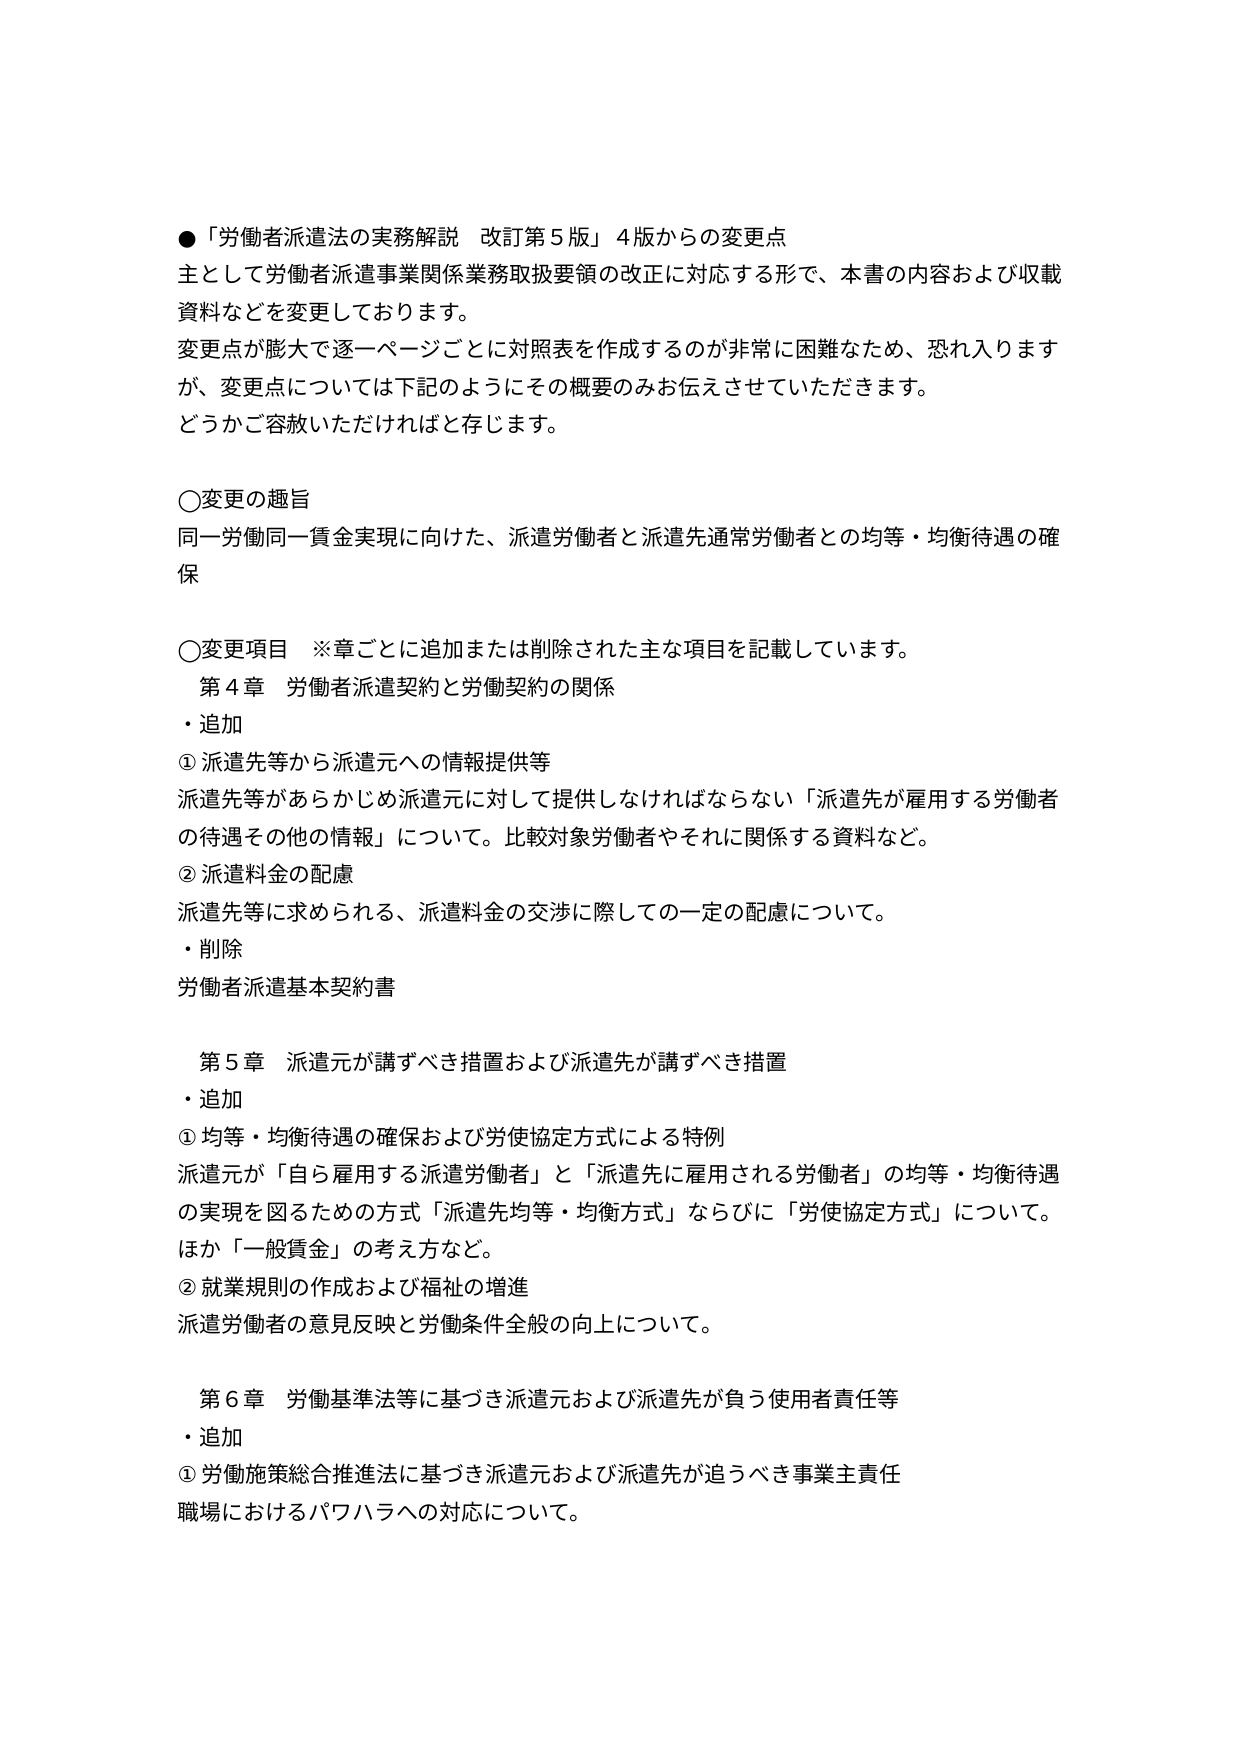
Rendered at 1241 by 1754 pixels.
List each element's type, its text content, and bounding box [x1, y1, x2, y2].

text 派遣労働者の意見反映と労働条件全般の向上について。 [177, 1304, 1063, 1342]
text 主として労働者派遣事業関係業務取扱要領の改正に対応する形で、本書の内容および収載資料などを変更しております。 [177, 254, 1063, 329]
text 第５章 派遣元が講ずべき措置および派遣先が講ずべき措置 [177, 1042, 1063, 1079]
text ・削除 [177, 929, 1063, 967]
text 派遣先等に求められる、派遣料金の交渉に際しての一定の配慮について。 [177, 892, 1063, 929]
text ②就業規則の作成および福祉の増進 [177, 1267, 1063, 1304]
text ・追加 [177, 1079, 1063, 1117]
text 派遣元が「自ら雇用する派遣労働者」と「派遣先に雇用される労働者」の均等・均衡待遇の実現を図るための方式「派遣先均等・均衡方式」ならびに「労使協定方式」について。ほか「一般賃金」の考え方など。 [177, 1154, 1063, 1267]
text ②派遣料金の配慮 [177, 854, 1063, 892]
text ◯変更項目 ※章ごとに追加または削除された主な項目を記載しています。 [177, 629, 1063, 667]
text ●「労働者派遣法の実務解説 改訂第５版」４版からの変更点 [177, 217, 1063, 254]
text 第６章 労働基準法等に基づき派遣元および派遣先が負う使用者責任等 [177, 1379, 1063, 1417]
text 同一労働同一賃金実現に向けた、派遣労働者と派遣先通常労働者との均等・均衡待遇の確保 [177, 517, 1063, 592]
text ①均等・均衡待遇の確保および労使協定方式による特例 [177, 1117, 1063, 1154]
text 労働者派遣基本契約書 [177, 967, 1063, 1004]
text 第４章 労働者派遣契約と労働契約の関係 [177, 667, 1063, 704]
text 派遣先等があらかじめ派遣元に対して提供しなければならない「派遣先が雇用する労働者の待遇その他の情報」について。比較対象労働者やそれに関係する資料など。 [177, 779, 1063, 854]
text 職場におけるパワハラへの対応について。 [177, 1492, 1063, 1529]
text どうかご容赦いただければと存じます。 [177, 404, 1063, 442]
text ①派遣先等から派遣元への情報提供等 [177, 742, 1063, 779]
text ・追加 [177, 704, 1063, 742]
text ・追加 [177, 1417, 1063, 1454]
text ◯変更の趣旨 [177, 479, 1063, 517]
text ①労働施策総合推進法に基づき派遣元および派遣先が追うべき事業主責任 [177, 1454, 1063, 1492]
text 変更点が膨大で逐一ページごとに対照表を作成するのが非常に困難なため、恐れ入りますが、変更点については下記のようにその概要のみお伝えさせていただきます。 [177, 329, 1063, 404]
